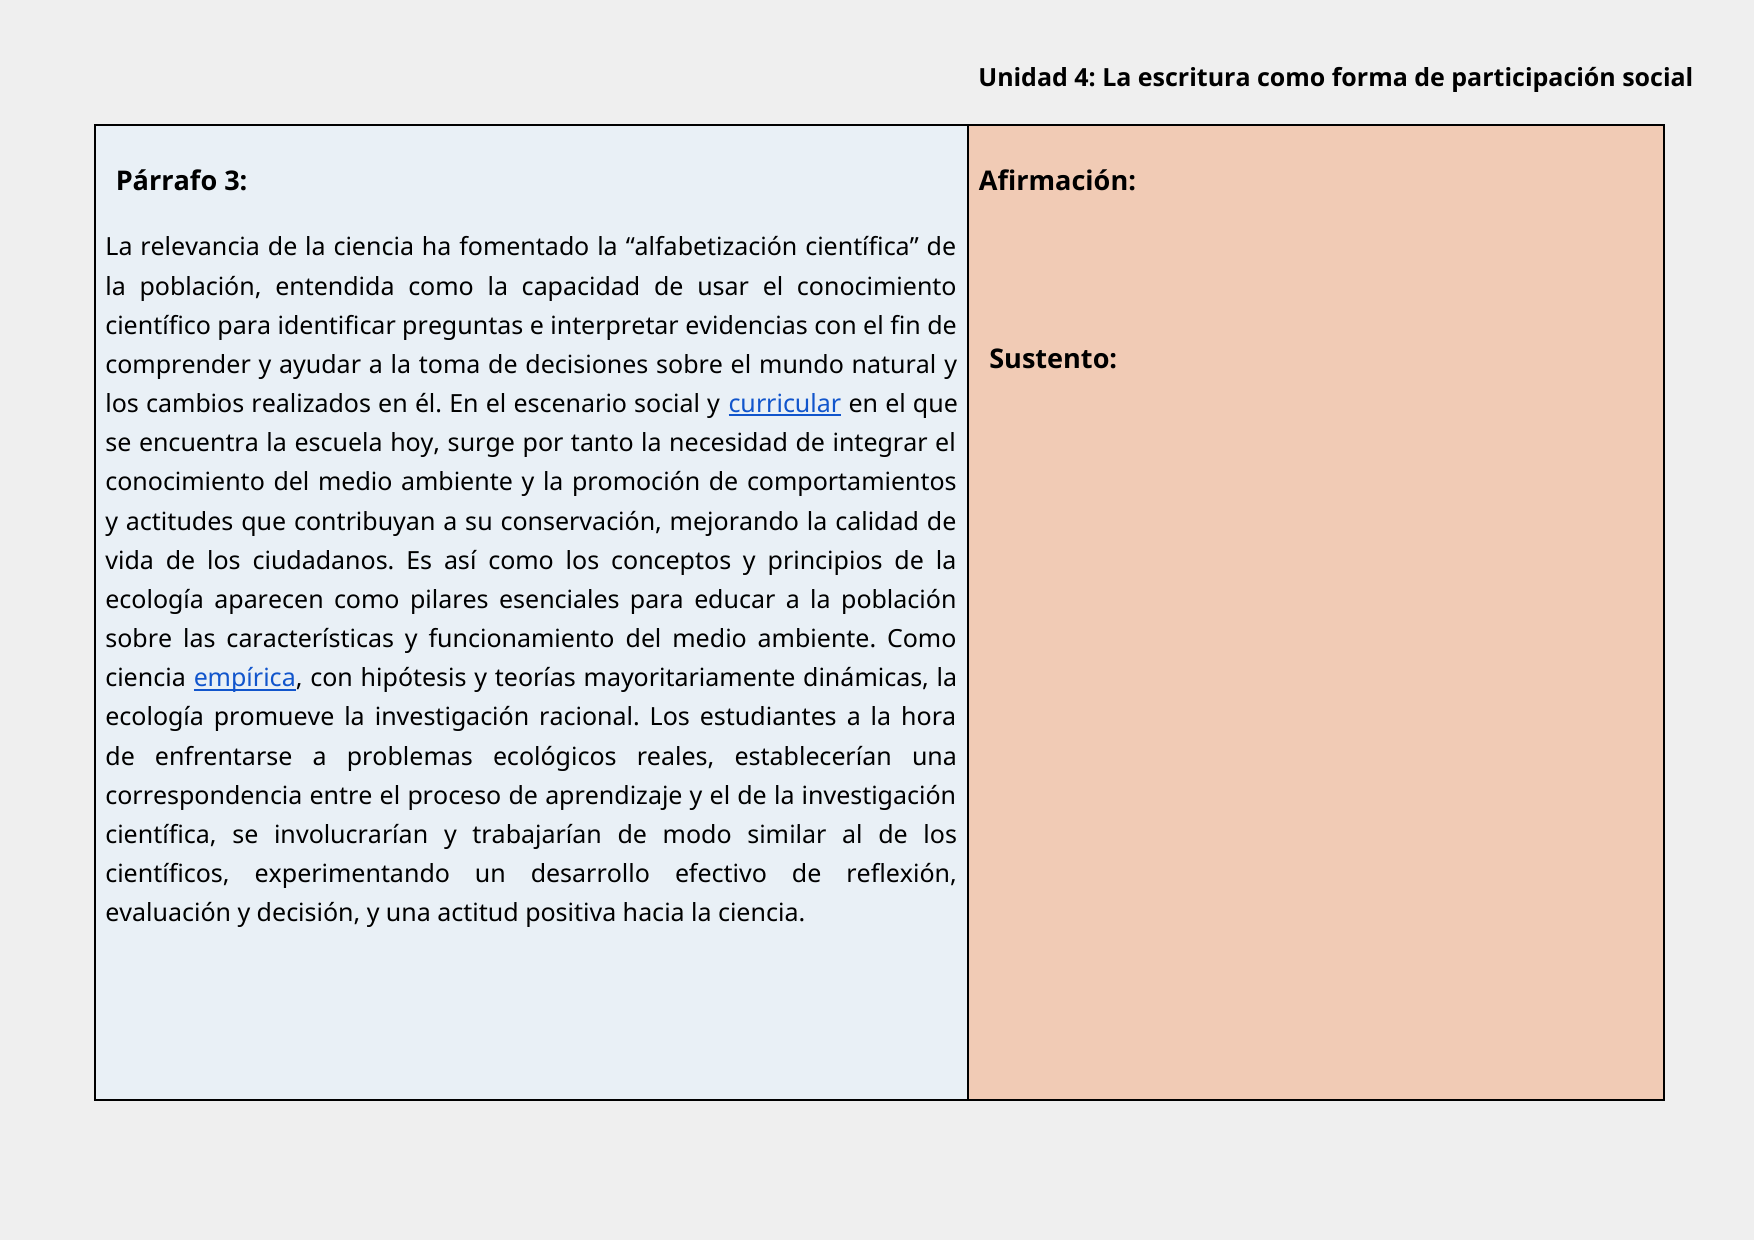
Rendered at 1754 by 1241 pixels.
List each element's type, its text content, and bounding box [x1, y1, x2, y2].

table_cell Párrafo 3: La relevancia de la ciencia ha fomentado la “alfabetización científica” de la población, entendida como la capacidad de usar el conocimiento científico para identificar preguntas e interpretar evidencias con el fin de comprender y ayudar a la toma de decisiones sobre el mundo natural y los cambios realizados en él. En el escenario social y curricular en el que se encuentra la escuela hoy, surge por tanto la necesidad de integrar el conocimiento del medio ambiente y la promoción de comportamientos y actitudes que contribuyan a su conservación, mejorando la calidad de vida de los ciudadanos. Es así como los conceptos y principios de la ecología aparecen como pilares esenciales para educar a la población sobre las características y funcionamiento del medio ambiente. Como ciencia empírica, con hipótesis y teorías mayoritariamente dinámicas, la ecología promueve la investigación racional. Los estudiantes a la hora de enfrentarse a problemas ecológicos reales, establecerían una correspondencia entre el proceso de aprendizaje y el de la investigación científica, se involucrarían y trabajarían de modo similar al de los científicos, experimentando un desarrollo efectivo de reflexión, evaluación y decisión, y una actitud positiva hacia la ciencia. [96, 126, 967, 1099]
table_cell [969, 126, 1663, 1099]
